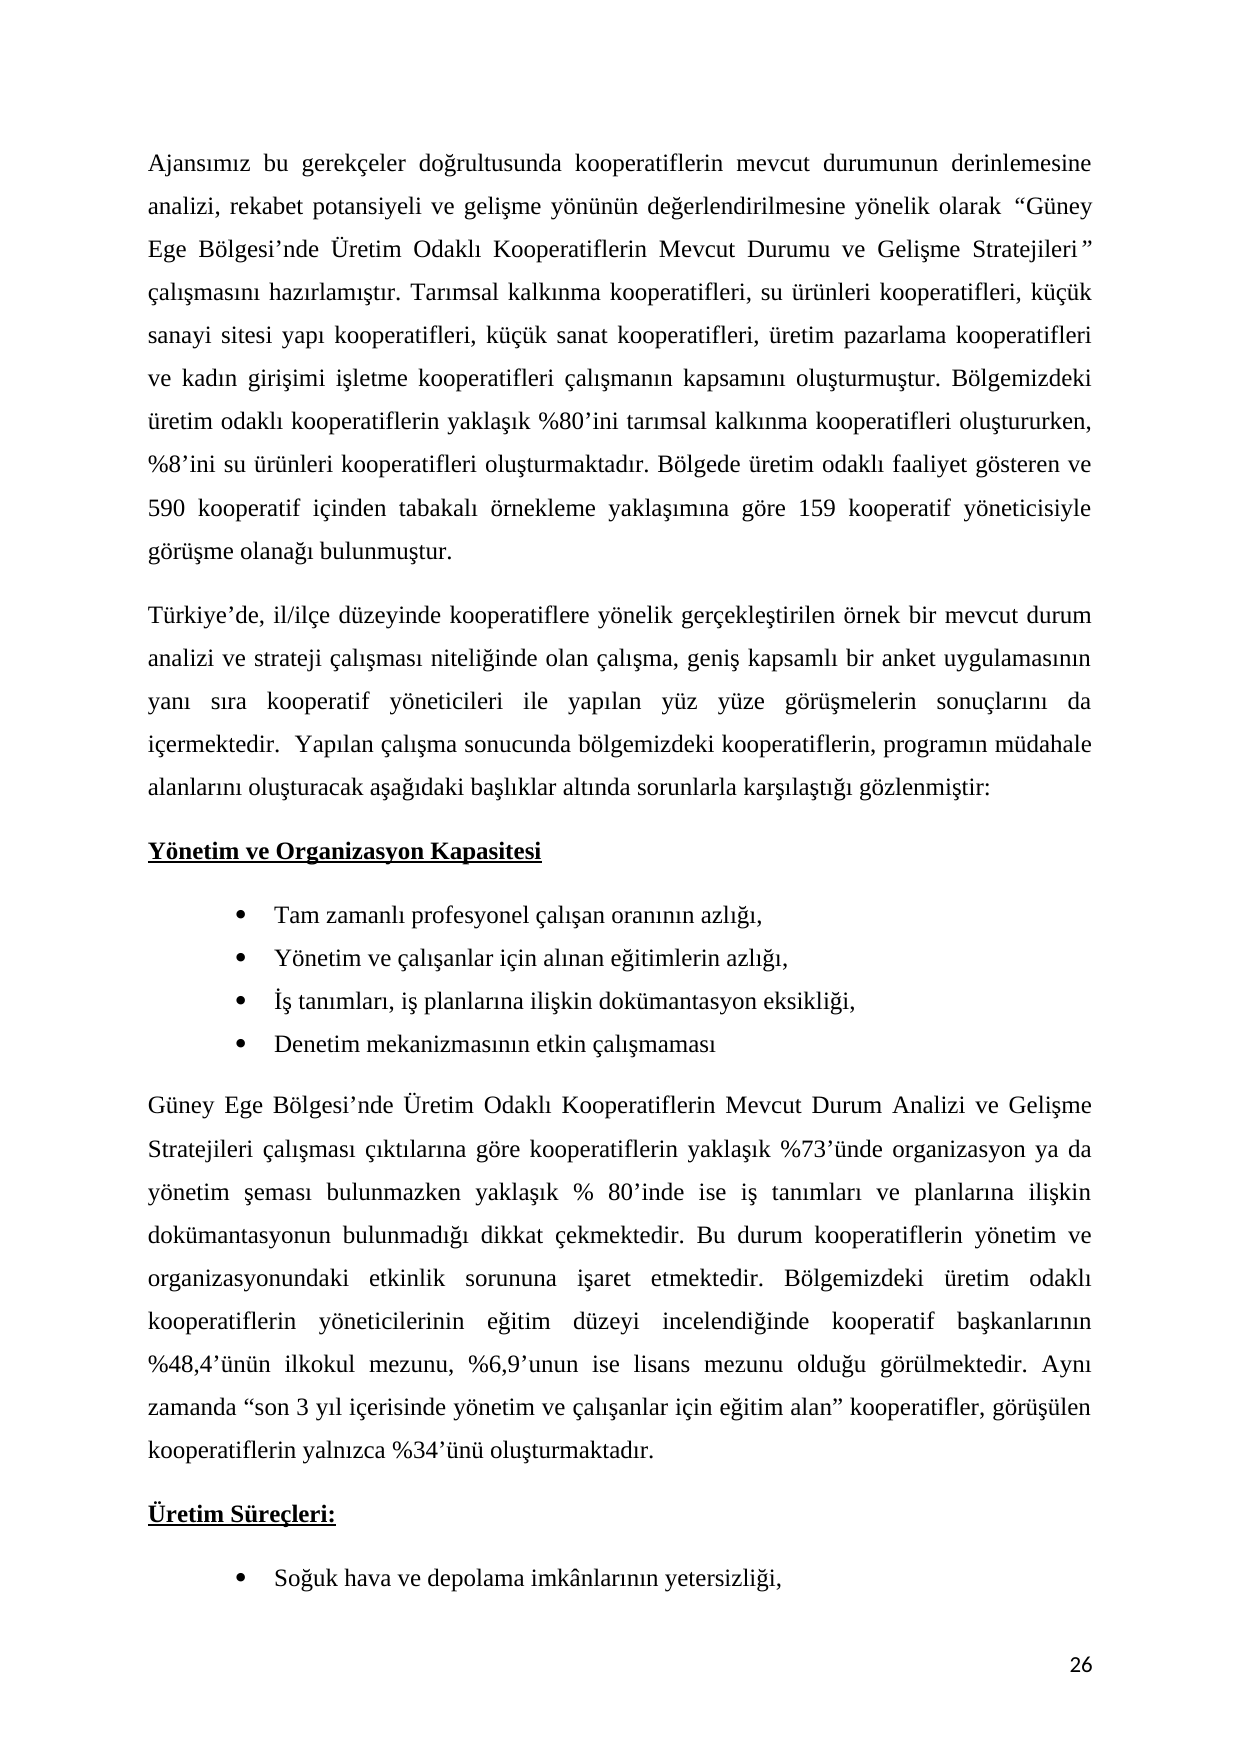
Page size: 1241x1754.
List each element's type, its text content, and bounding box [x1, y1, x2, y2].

text Ajansımız bu gerekçeler doğrultusunda kooperatiflerin mevcut durumunun derinlemesine analizi, rekabet potansiyeli ve gelişme yönünün değerlendirilmesine yönelik olarak “Güney Ege Bölgesi’nde Üretim Odaklı Kooperatiflerin Mevcut Durumu ve Gelişme Stratejileri” çalışmasını hazırlamıştır. Tarımsal kalkınma kooperatifleri, su ürünleri kooperatifleri, küçük sanayi sitesi yapı kooperatifleri, küçük sanat kooperatifleri, üretim pazarlama kooperatifleri ve kadın girişimi işletme kooperatifleri çalışmanın kapsamını oluşturmuştur. Bölgemizdeki üretim odaklı kooperatiflerin yaklaşık %80’ini tarımsal kalkınma kooperatifleri oluştururken, %8’ini su ürünleri kooperatifleri oluşturmaktadır. Bölgede üretim odaklı faaliyet gösteren ve 590 kooperatif içinden tabakalı örnekleme yaklaşımına göre 159 kooperatif yöneticisiyle görüşme olanağı bulunmuştur. [148, 148, 1092, 564]
list Yönetim ve çalışanlar için alınan eğitimlerin azlığı, [236, 943, 1092, 972]
text Yönetim ve Organizasyon Kapasitesi [148, 836, 1092, 865]
list İş tanımları, iş planlarına ilişkin dokümantasyon eksikliği, [236, 986, 1092, 1015]
list Denetim mekanizmasının etkin çalışmaması [236, 1029, 1092, 1058]
text Üretim Süreçleri: [148, 1499, 1092, 1528]
list Tam zamanlı profesyonel çalışan oranının azlığı, [236, 900, 1092, 929]
text Türkiye’de, il/ilçe düzeyinde kooperatiflere yönelik gerçekleştirilen örnek bir mevcut durum analizi ve strateji çalışması niteliğinde olan çalışma, geniş kapsamlı bir anket uygulamasının yanı sıra kooperatif yöneticileri ile yapılan yüz yüze görüşmelerin sonuçlarını da içermektedir. Yapılan çalışma sonucunda bölgemizdeki kooperatiflerin, programın müdahale alanlarını oluşturacak aşağıdaki başlıklar altında sorunlarla karşılaştığı gözlenmiştir: [148, 600, 1092, 801]
text Güney Ege Bölgesi’nde Üretim Odaklı Kooperatiflerin Mevcut Durum Analizi ve Gelişme Stratejileri çalışması çıktılarına göre kooperatiflerin yaklaşık %73’ünde organizasyon ya da yönetim şeması bulunmazken yaklaşık % 80’inde ise iş tanımları ve planlarına ilişkin dokümantasyonun bulunmadığı dikkat çekmektedir. Bu durum kooperatiflerin yönetim ve organizasyonundaki etkinlik sorununa işaret etmektedir. Bölgemizdeki üretim odaklı kooperatiflerin yöneticilerinin eğitim düzeyi incelendiğinde kooperatif başkanlarının %48,4’ünün ilkokul mezunu, %6,9’unun ise lisans mezunu olduğu görülmektedir. Aynı zamanda “son 3 yıl içerisinde yönetim ve çalışanlar için eğitim alan” kooperatifler, görüşülen kooperatiflerin yalnızca %34’ünü oluşturmaktadır. [148, 1091, 1092, 1464]
list Soğuk hava ve depolama imkânlarının yetersizliği, [236, 1563, 1092, 1592]
